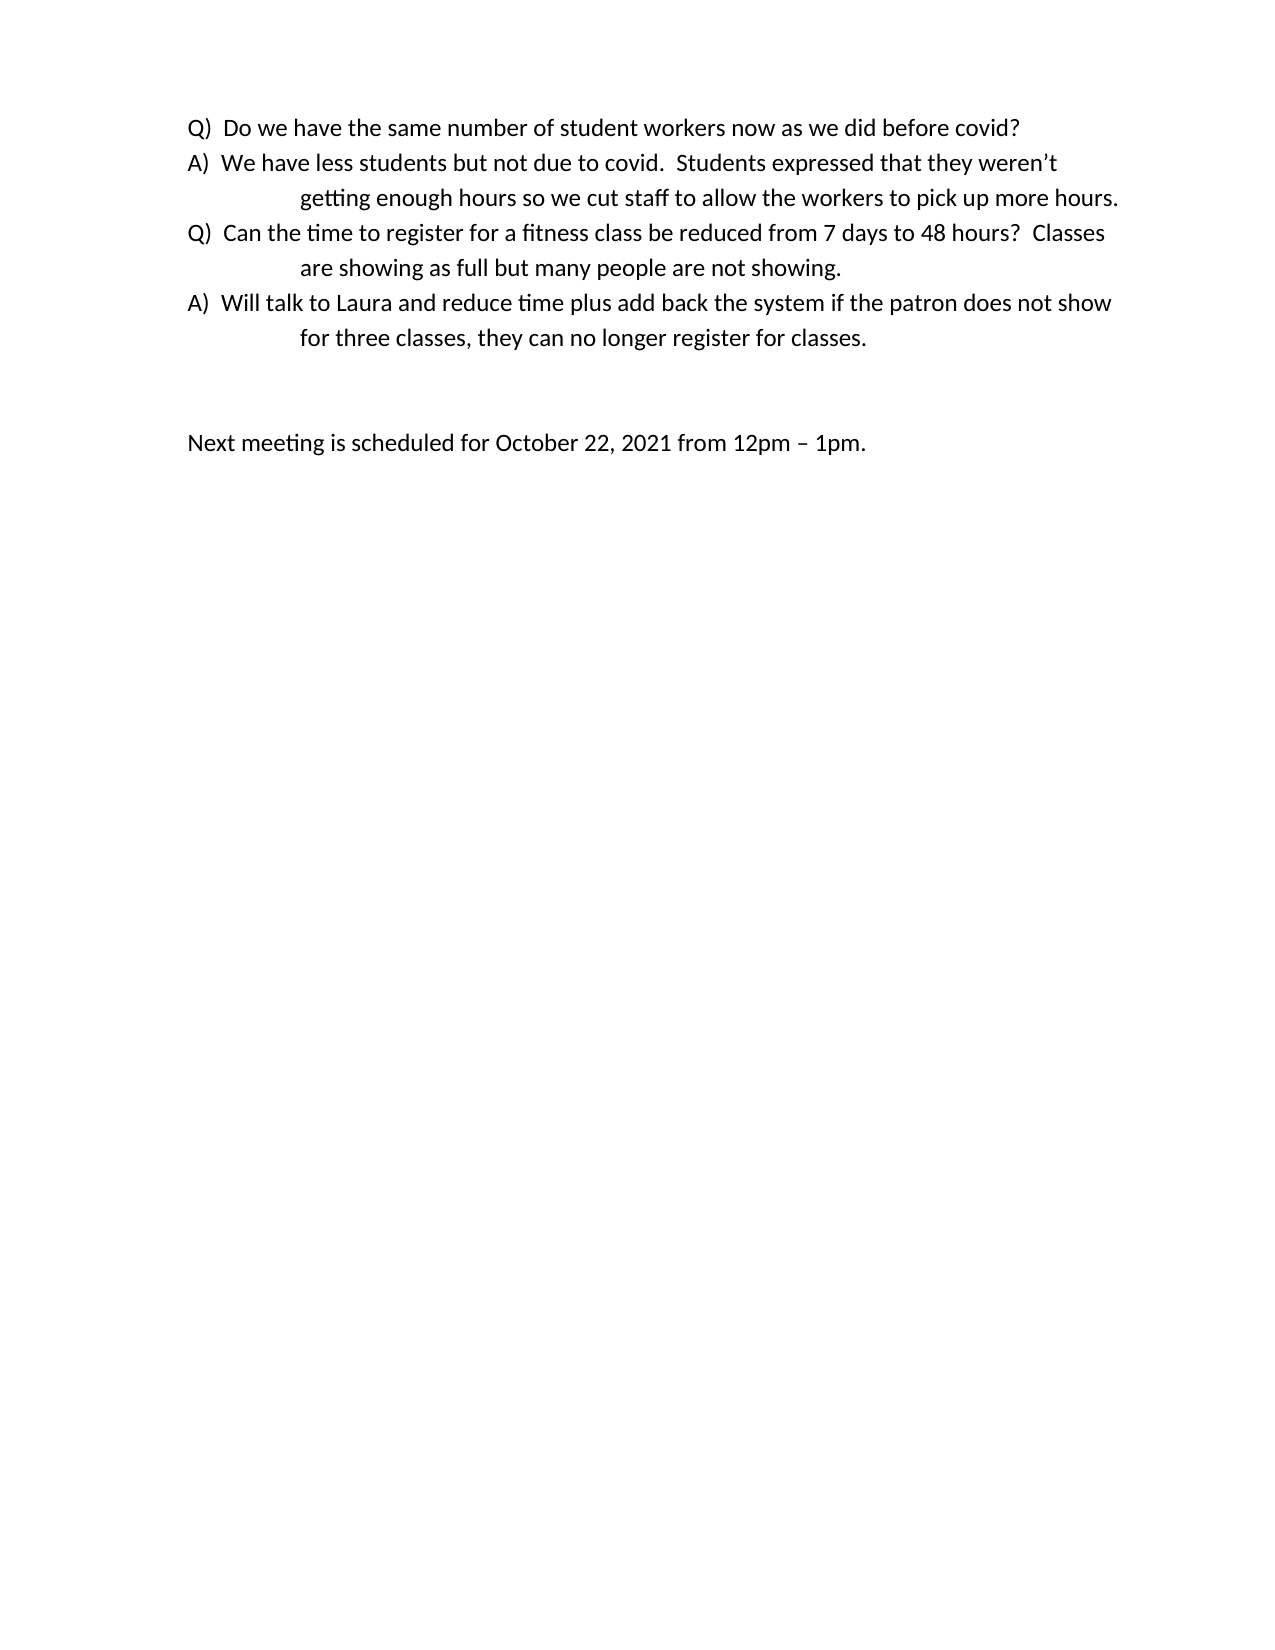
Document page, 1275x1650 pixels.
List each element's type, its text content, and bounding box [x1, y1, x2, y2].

list Next meeting is scheduled for October 22, 2021 from 12pm – 1pm. [187, 427, 1125, 458]
list Q) Do we have the same number of student workers now as we did before covid? [187, 112, 1125, 143]
list A) Will talk to Laura and reduce time plus add back the system if the patron does not show for three classes, they can no longer register for classes. [187, 287, 1125, 353]
list Q) Can the time to register for a fitness class be reduced from 7 days to 48 hours? Classes are showing as full but many people are not showing. [187, 217, 1125, 283]
list A) We have less students but not due to covid. Students expressed that they weren’t getting enough hours so we cut staff to allow the workers to pick up more hours. [187, 147, 1125, 213]
